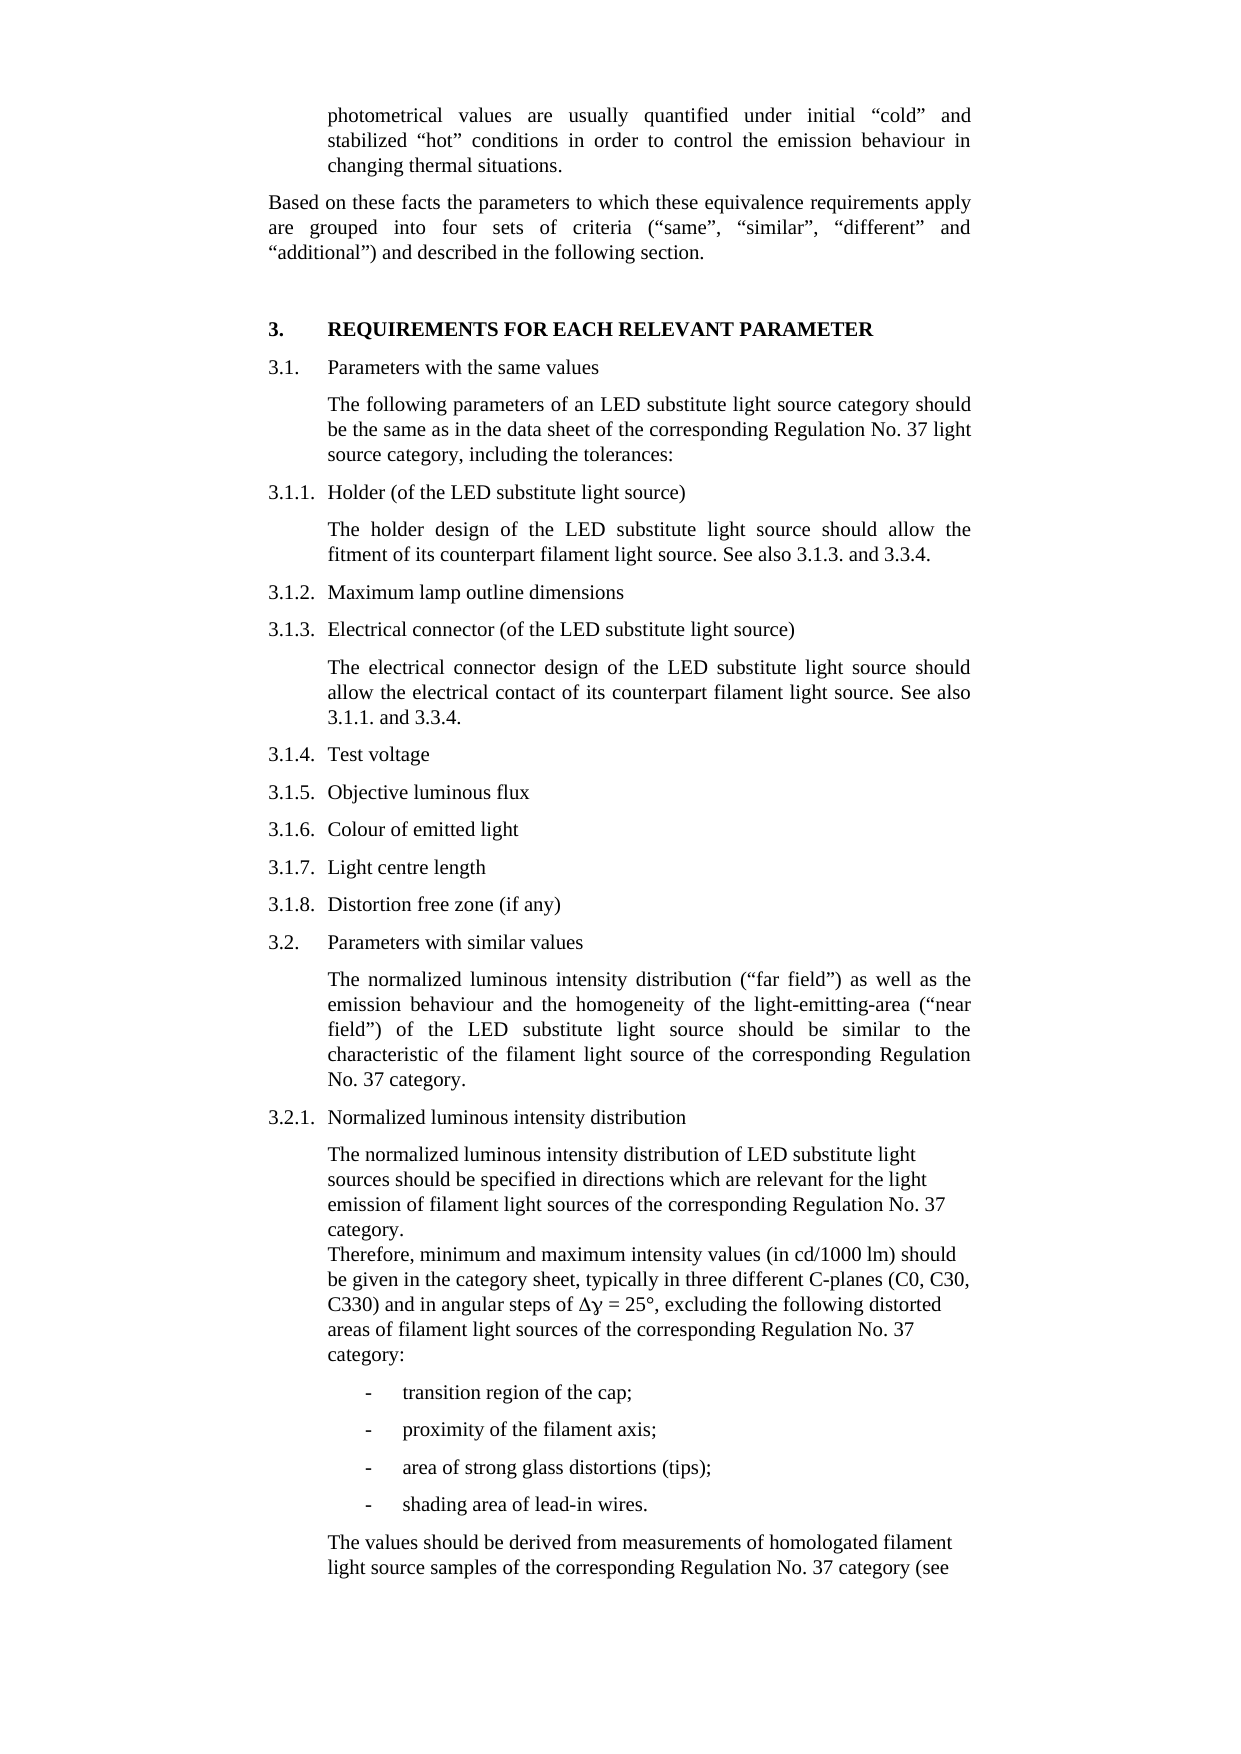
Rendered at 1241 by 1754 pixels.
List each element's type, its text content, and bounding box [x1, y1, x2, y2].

text The normalized luminous intensity distribution (“far field”) as well as the emission behaviour and the homogeneity of the light-emitting-area (“near field”) of the LED substitute light source should be similar to the characteristic of the filament light source of the corresponding Regulation No. 37 category. [327, 966, 972, 1091]
text 3.1.3. Electrical connector (of the LED substitute light source) [268, 616, 972, 641]
text The electrical connector design of the LED substitute light source should allow the electrical contact of its counterpart filament light source. See also 3.1.1. and 3.3.4. [327, 654, 972, 729]
text The normalized luminous intensity distribution of LED substitute light sources should be specified in directions which are relevant for the light emission of filament light sources of the corresponding Regulation No. 37 category. Therefore, minimum and maximum intensity values (in cd/1000 lm) should be given in the category sheet, typically in three different C-planes (C0, C30, C330) and in angular steps of  = 25°, excluding the following distorted areas of filament light sources of the corresponding Regulation No. 37 category: [327, 1141, 972, 1366]
text 3.1.5. Objective luminous flux [268, 779, 972, 804]
text 3.1.2. Maximum lamp outline dimensions [268, 579, 972, 604]
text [268, 102, 972, 177]
text 3.1.8. Distortion free zone (if any) [268, 891, 972, 916]
text 3.1. Parameters with the same values [268, 354, 972, 379]
subtitle 3. REQUIREMENTS FOR EACH RELEVANT PARAMETER [268, 317, 972, 341]
list shading area of lead-in wires. [365, 1491, 972, 1516]
text 3.1.4. Test voltage [268, 741, 972, 766]
text 3.2.1. Normalized luminous intensity distribution [268, 1104, 972, 1129]
text 3.1.7. Light centre length [268, 854, 972, 879]
list transition region of the cap; [365, 1379, 972, 1404]
list proximity of the filament axis; [365, 1416, 972, 1441]
text 3.1.1. Holder (of the LED substitute light source) [268, 479, 972, 504]
text The holder design of the LED substitute light source should allow the fitment of its counterpart filament light source. See also 3.1.3. and 3.3.4. [327, 516, 972, 566]
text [327, 1529, 972, 1579]
text 3.1.6. Colour of emitted light [268, 816, 972, 841]
list area of strong glass distortions (tips); [365, 1454, 972, 1479]
text 3.2. Parameters with similar values [268, 929, 972, 954]
text Based on these facts the parameters to which these equivalence requirements apply are grouped into four sets of criteria (“same”, “similar”, “different” and “additional”) and described in the following section. [268, 189, 972, 264]
text The following parameters of an LED substitute light source category should be the same as in the data sheet of the corresponding Regulation No. 37 light source category, including the tolerances: [327, 391, 972, 466]
